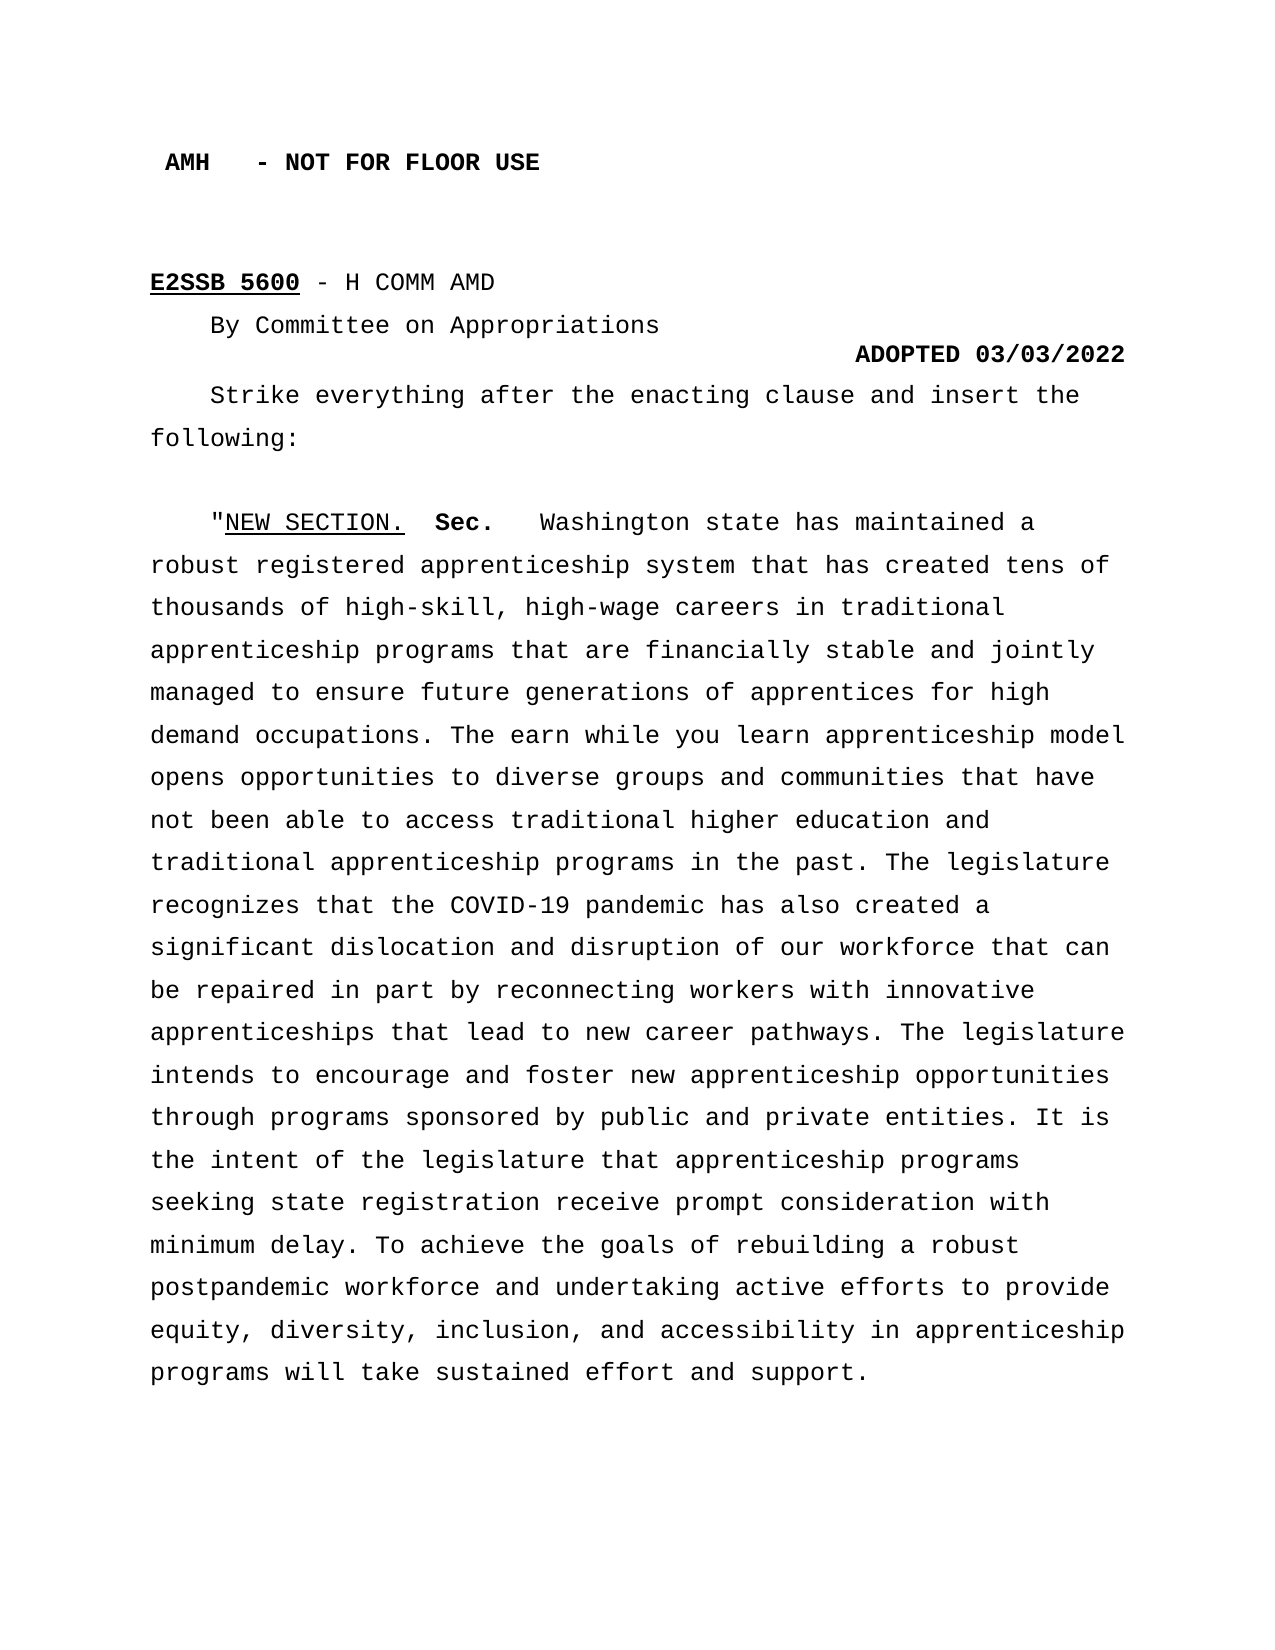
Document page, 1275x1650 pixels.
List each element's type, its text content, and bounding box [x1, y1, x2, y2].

text By Committee on Appropriations [150, 299, 1125, 342]
text AMH - NOT FOR FLOOR USE [150, 150, 1125, 178]
text Strike everything after the enacting clause and insert the following: [150, 370, 1125, 455]
text E2SSB 5600 - H COMM AMD [150, 257, 1125, 299]
text ADOPTED 03/03/2022 [150, 342, 1125, 370]
text "NEW SECTION. Sec. Washington state has maintained a robust registered apprenticeship system that has created tens of thousands of high-skill, high-wage careers in traditional apprenticeship programs that are financially stable and jointly managed to ensure future generations of apprentices for high demand occupations. The earn while you learn apprenticeship model opens opportunities to diverse groups and communities that have not been able to access traditional higher education and traditional apprenticeship programs in the past. The legislature recognizes that the COVID-19 pandemic has also created a significant dislocation and disruption of our workforce that can be repaired in part by reconnecting workers with innovative apprenticeships that lead to new career pathways. The legislature intends to encourage and foster new apprenticeship opportunities through programs sponsored by public and private entities. It is the intent of the legislature that apprenticeship programs seeking state registration receive prompt consideration with minimum delay. To achieve the goals of rebuilding a robust postpandemic workforce and undertaking active efforts to provide equity, diversity, inclusion, and accessibility in apprenticeship programs will take sustained effort and support. [150, 497, 1125, 1389]
